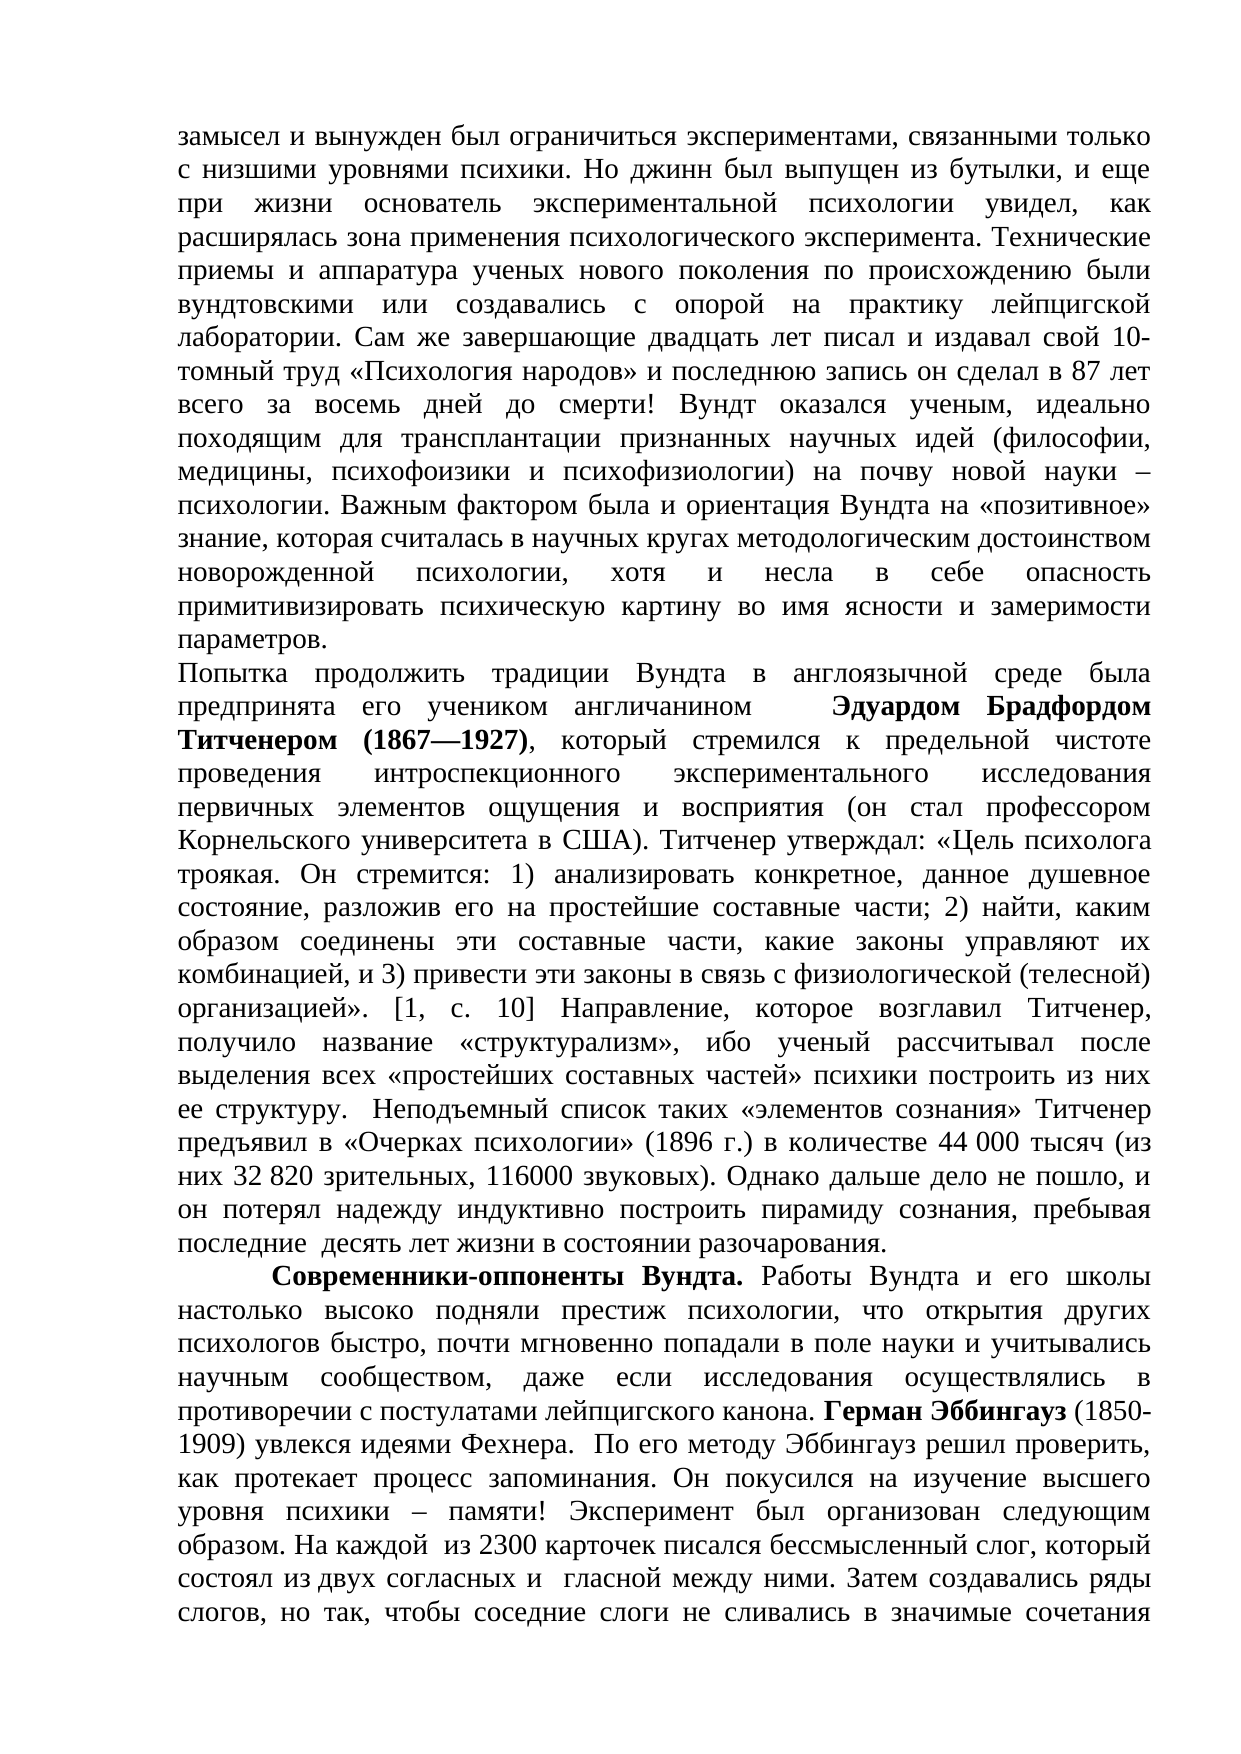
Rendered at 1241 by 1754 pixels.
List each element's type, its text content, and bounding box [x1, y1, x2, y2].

text Попытка продолжить традиции Вундта в англоязычной среде была предпринята его учеником англичанином Эдуардом Брадфордом Титченером (1867—1927), который стремился к предельной чистоте проведения интроспекционного экспериментального исследования первичных элементов ощущения и восприятия (он стал профессором Корнельского университета в США). Титченер утверждал: «Цель психолога троякая. Он стремится: 1) анализировать конкретное, данное душевное состояние, разложив его на простейшие составные части; 2) найти, каким образом соединены эти составные части, какие законы управляют их комбинацией, и 3) привести эти законы в связь с физиологической (телесной) организацией». [1, с. 10] Направление, которое возглавил Титченер, получило название «структурализм», ибо ученый рассчитывал после выделения всех «простейших составных частей» психики построить из них ее структуру. Неподъемный список таких «элементов сознания» Титченер предъявил в «Очерках психологии» (1896 г.) в количестве 44 000 тысяч (из них 32 820 зрительных, 116000 звуковых). Однако дальше дело не пошло, и он потерял надежду индуктивно построить пирамиду сознания, пребывая последние десять лет жизни в состоянии разочарования. [177, 655, 1152, 1258]
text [177, 1258, 1152, 1627]
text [177, 118, 1152, 655]
